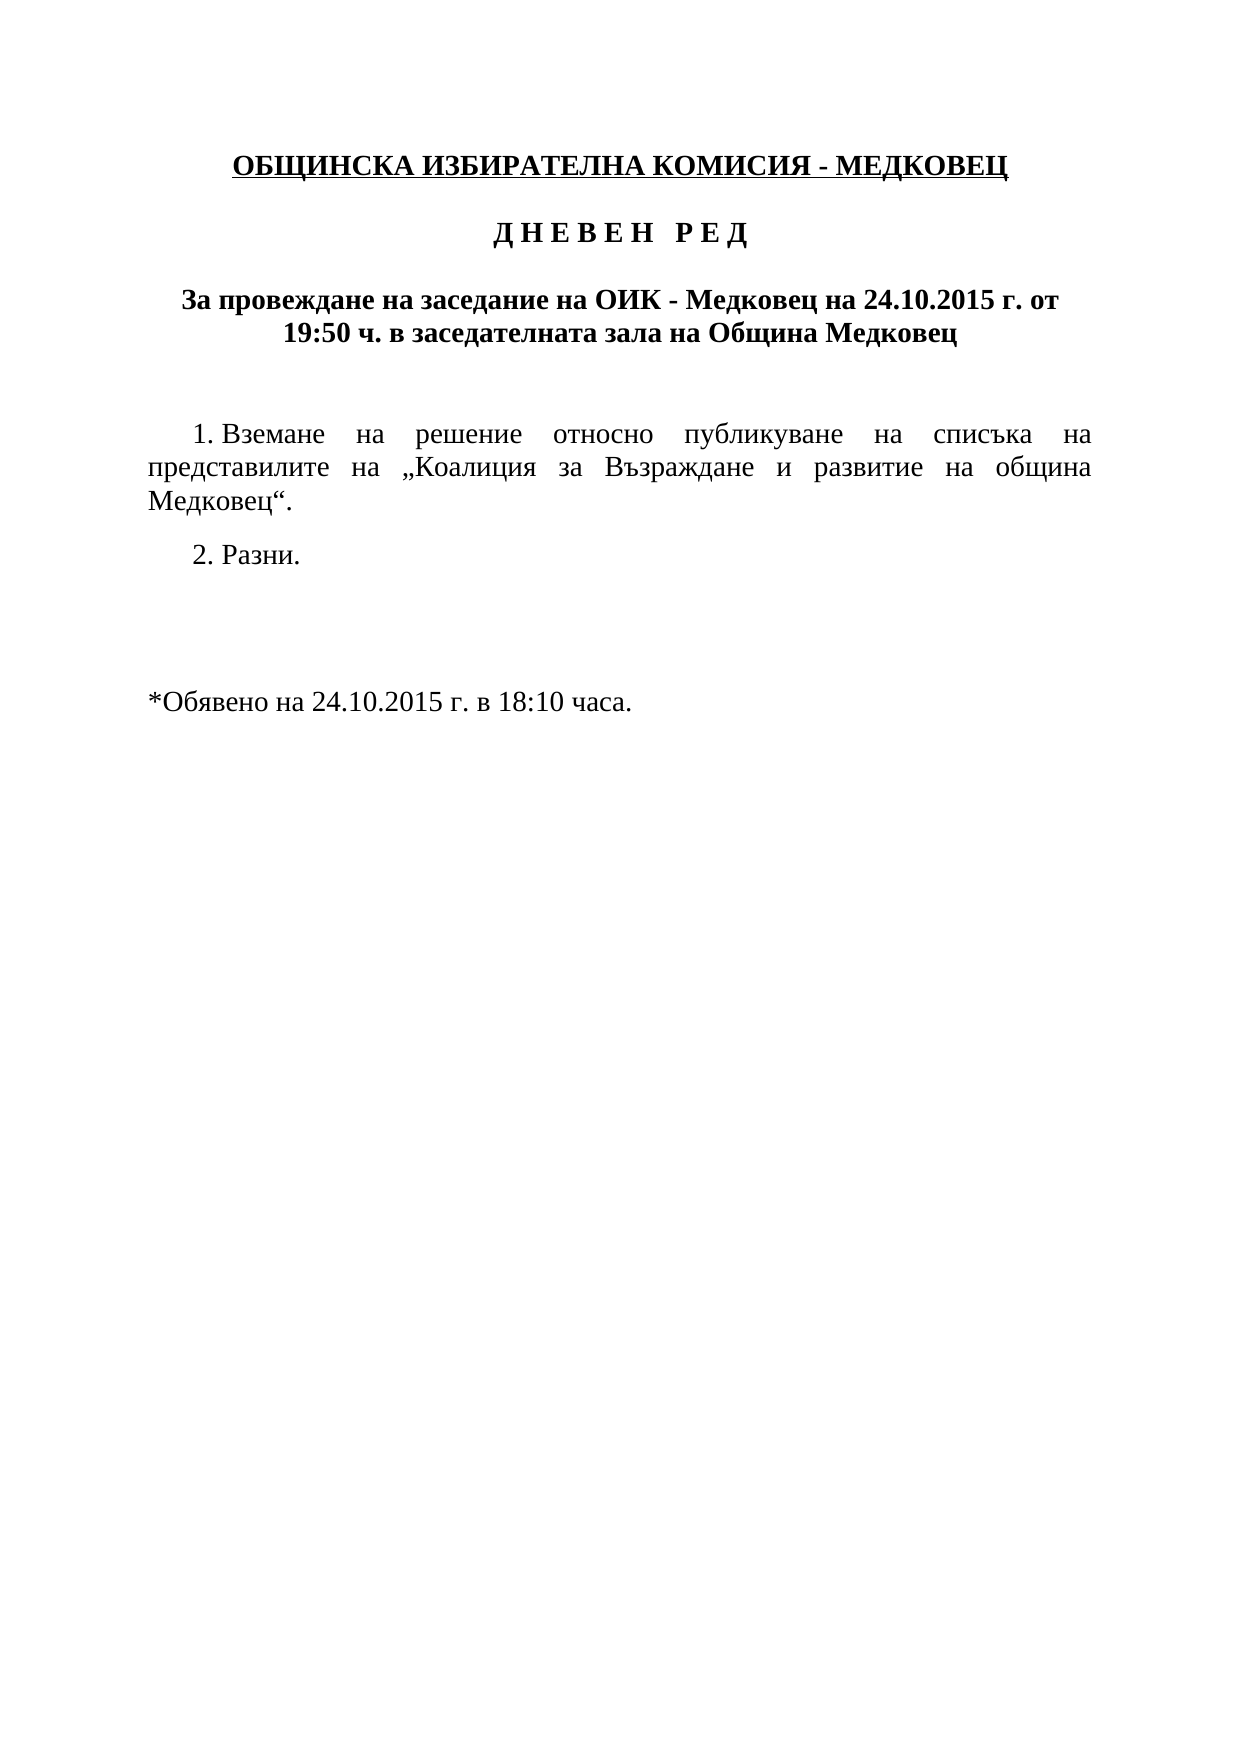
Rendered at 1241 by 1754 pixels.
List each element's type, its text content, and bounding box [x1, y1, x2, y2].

text *Обявено на 24.10.2015 г. в 18:10 часа. [148, 684, 1093, 718]
text Д Н Е В Е Н Р Е Д [148, 215, 1093, 248]
text ОБЩИНСКА ИЗБИРАТЕЛНА КОМИСИЯ - МЕДКОВЕЦ [148, 148, 1093, 181]
text 19:50 ч. в заседателната зала на Община Медковец [148, 315, 1093, 349]
list Разни. [148, 537, 1093, 571]
text За провеждане на заседание на ОИК - Медковец на 24.10.2015 г. от [148, 282, 1093, 315]
list Вземане на решение относно публикуване на списъка на представилите на „Коалиция за Възраждане и развитие на община Медковец“. [148, 416, 1093, 517]
